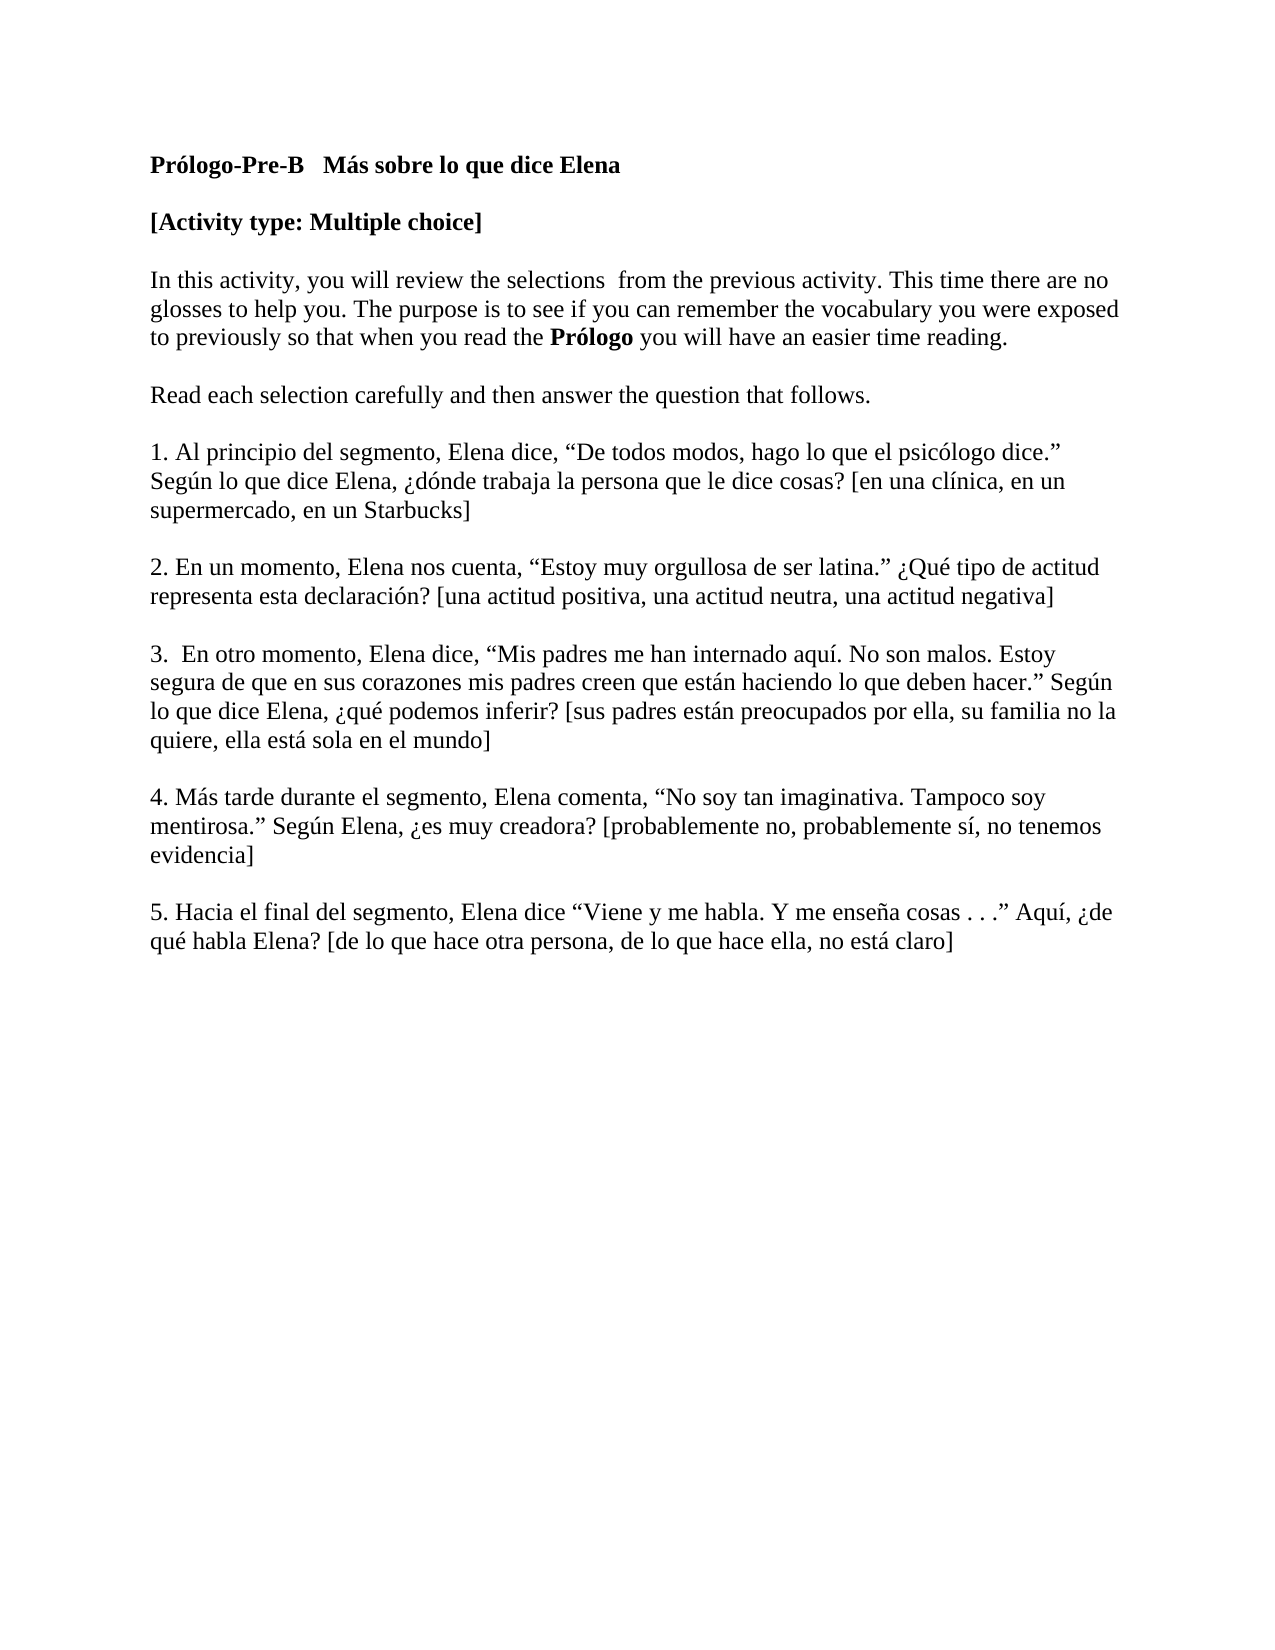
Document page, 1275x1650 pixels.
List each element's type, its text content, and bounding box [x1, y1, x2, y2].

text 3. En otro momento, Elena dice, “Mis padres me han internado aquí. No son malos. Estoy segura de que en sus corazones mis padres creen que están haciendo lo que deben hacer.” Según lo que dice Elena, ¿qué podemos inferir? [sus padres están preocupados por ella, su familia no la quiere, ella está sola en el mundo] [150, 639, 1125, 754]
text 5. Hacia el final del segmento, Elena dice “Viene y me habla. Y me enseña cosas . . .” Aquí, ¿de qué habla Elena? [de lo que hace otra persona, de lo que hace ella, no está claro] [150, 897, 1125, 955]
text 2. En un momento, Elena nos cuenta, “Estoy muy orgullosa de ser latina.” ¿Qué tipo de actitud representa esta declaración? [una actitud positiva, una actitud neutra, una actitud negativa] [150, 552, 1125, 610]
text [Activity type: Multiple choice] [150, 207, 1125, 236]
text Prólogo-Pre-B Más sobre lo que dice Elena [150, 150, 1125, 179]
text Read each selection carefully and then answer the question that follows. [150, 380, 1125, 409]
text In this activity, you will review the selections from the previous activity. This time there are no glosses to help you. The purpose is to see if you can remember the vocabulary you were exposed to previously so that when you read the Prólogo you will have an easier time reading. [150, 265, 1125, 351]
text 4. Más tarde durante el segmento, Elena comenta, “No soy tan imaginativa. Tampoco soy mentirosa.” Según Elena, ¿es muy creadora? [probablemente no, probablemente sí, no tenemos evidencia] [150, 782, 1125, 869]
text 1. Al principio del segmento, Elena dice, “De todos modos, hago lo que el psicólogo dice.” Según lo que dice Elena, ¿dónde trabaja la persona que le dice cosas? [en una clínica, en un supermercado, en un Starbucks] [150, 437, 1125, 524]
